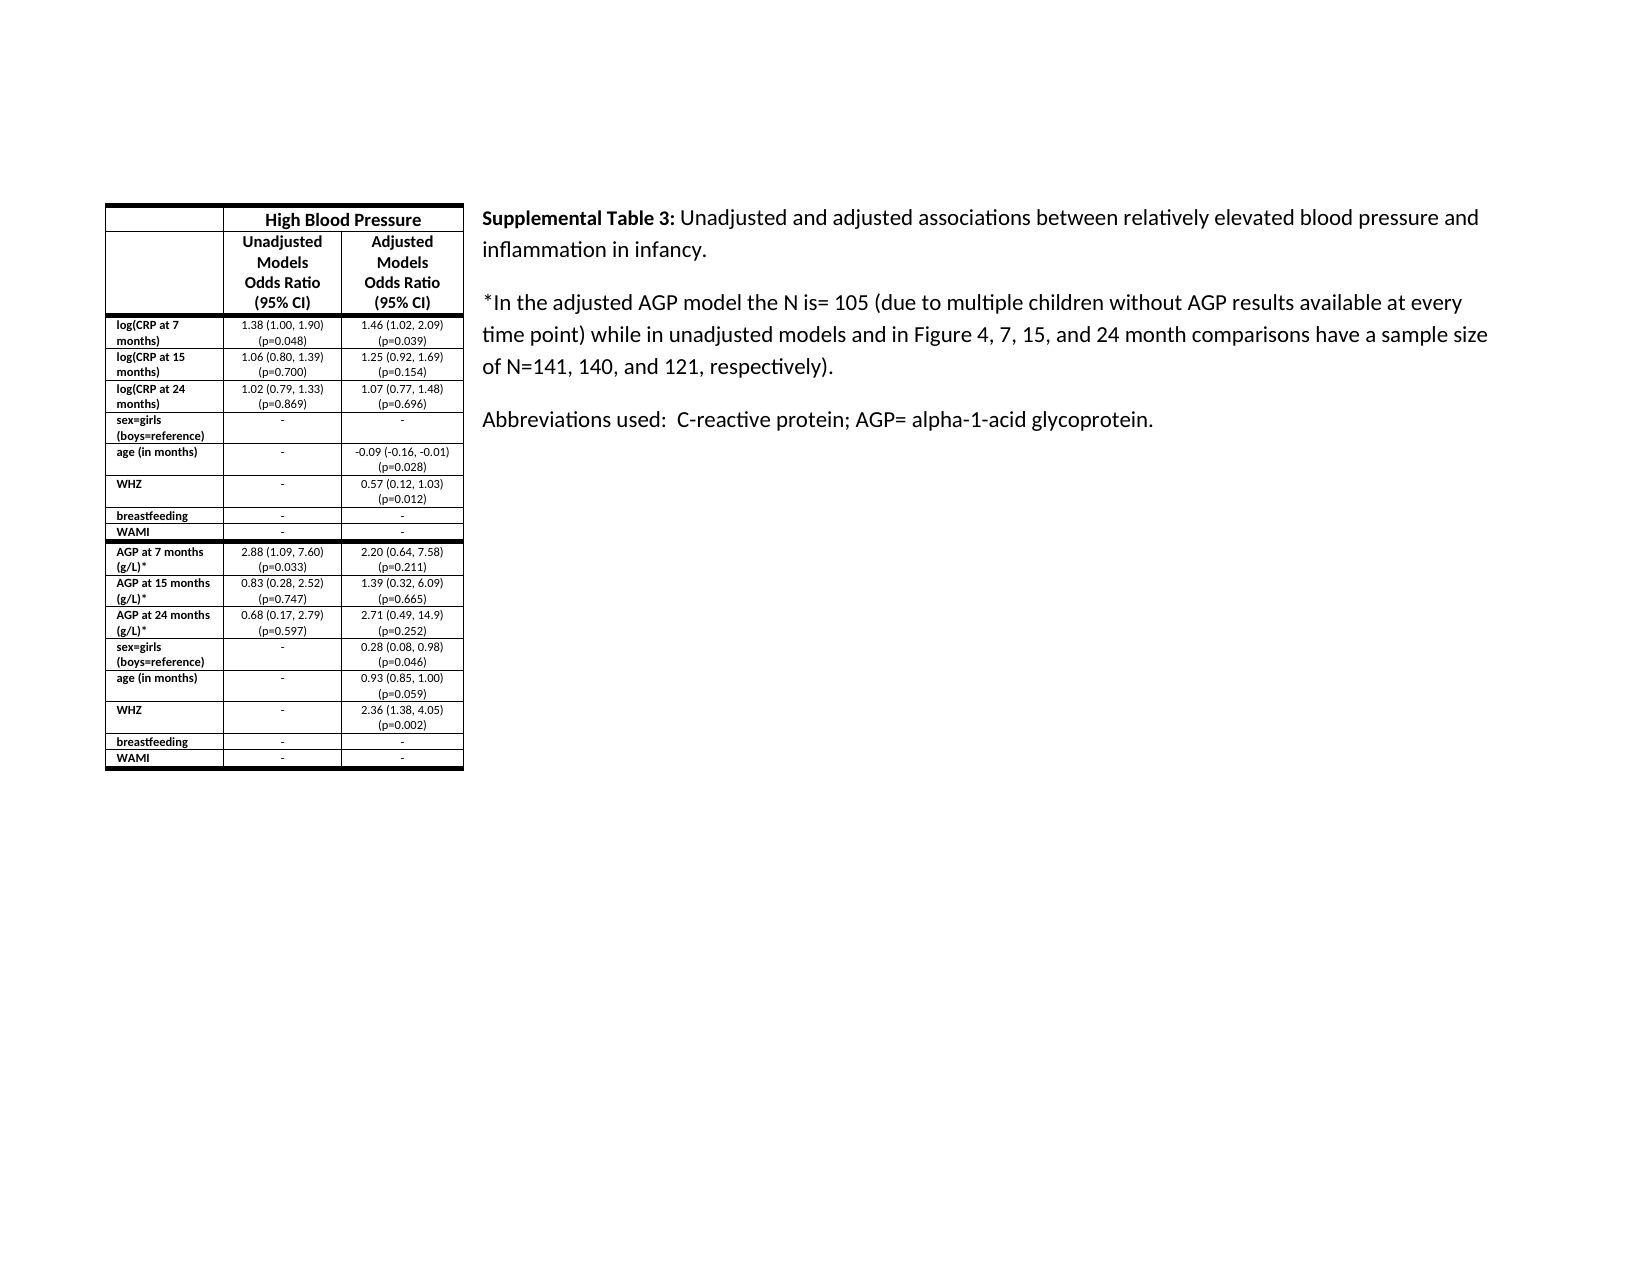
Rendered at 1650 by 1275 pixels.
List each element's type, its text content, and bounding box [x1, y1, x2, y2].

table_cell - [224, 671, 341, 701]
table_cell 2.20 (0.64, 7.58) (p=0.211) [342, 544, 463, 575]
table_cell 1.39 (0.32, 6.09) (p=0.665) [342, 576, 463, 606]
table_cell AGP at 24 months (g/L)* [106, 607, 223, 638]
text Supplemental Table 3: Unadjusted and adjusted associations between relatively elevated blood pressure and inflammation in infancy. [464, 203, 1500, 263]
table_cell 1.25 (0.92, 1.69) (p=0.154) [342, 349, 463, 380]
table_cell 0.28 (0.08, 0.98) (p=0.046) [342, 639, 463, 670]
table_header High Blood Pressure [224, 208, 463, 231]
table_cell sex=girls (boys=reference) [106, 413, 223, 443]
table_cell breastfeeding [106, 508, 223, 523]
table_cell 1.46 (1.02, 2.09) (p=0.039) [342, 318, 463, 348]
table_cell log(CRP at 15 months) [106, 349, 223, 380]
table_cell WHZ [106, 476, 223, 507]
text *In the adjusted AGP model the N is= 105 (due to multiple children without AGP results available at every time point) while in unadjusted models and in Figure 4, 7, 15, and 24 month comparisons have a sample size of N=141, 140, and 121, respectively). [464, 288, 1500, 381]
table_cell - [224, 508, 341, 523]
table_cell - [224, 476, 341, 507]
table_cell log(CRP at 7 months) [106, 318, 223, 348]
table_cell log(CRP at 24 months) [106, 381, 223, 412]
table_cell breastfeeding [106, 734, 223, 749]
table_cell - [342, 413, 463, 443]
table_cell 2.88 (1.09, 7.60) (p=0.033) [224, 544, 341, 575]
table_cell - [224, 702, 341, 733]
table_cell - [224, 750, 341, 766]
table_cell 0.93 (0.85, 1.00) (p=0.059) [342, 671, 463, 701]
table_cell 0.57 (0.12, 1.03) (p=0.012) [342, 476, 463, 507]
table_cell WAMI [106, 750, 223, 766]
table_cell - [342, 508, 463, 523]
table_cell age (in months) [106, 444, 223, 475]
table_cell - [342, 734, 463, 749]
table_cell Adjusted Models Odds Ratio (95% CI) [342, 232, 463, 313]
table_cell [106, 232, 223, 313]
table_cell - [224, 444, 341, 475]
table_cell Unadjusted Models Odds Ratio (95% CI) [224, 232, 341, 313]
table_cell AGP at 15 months (g/L)* [106, 576, 223, 606]
table_cell sex=girls (boys=reference) [106, 639, 223, 670]
text Abbreviations used: C-reactive protein; AGP= alpha-1-acid glycoprotein. [464, 406, 1500, 434]
table_cell AGP at 7 months (g/L)* [106, 544, 223, 575]
table_cell 2.36 (1.38, 4.05) (p=0.002) [342, 702, 463, 733]
table_cell 0.68 (0.17, 2.79) (p=0.597) [224, 607, 341, 638]
table_cell 1.02 (0.79, 1.33) (p=0.869) [224, 381, 341, 412]
table_header [106, 208, 223, 231]
table_cell 0.83 (0.28, 2.52) (p=0.747) [224, 576, 341, 606]
table_cell -0.09 (-0.16, -0.01) (p=0.028) [342, 444, 463, 475]
table_cell WAMI [106, 524, 223, 539]
table_cell - [342, 524, 463, 539]
table_cell 1.06 (0.80, 1.39) (p=0.700) [224, 349, 341, 380]
table_cell - [342, 750, 463, 766]
table_cell - [224, 524, 341, 539]
table_cell - [224, 734, 341, 749]
table_cell 2.71 (0.49, 14.9) (p=0.252) [342, 607, 463, 638]
table_cell - [224, 413, 341, 443]
table_cell - [224, 639, 341, 670]
table_cell age (in months) [106, 671, 223, 701]
table_cell WHZ [106, 702, 223, 733]
table_cell 1.38 (1.00, 1.90) (p=0.048) [224, 318, 341, 348]
table_cell 1.07 (0.77, 1.48) (p=0.696) [342, 381, 463, 412]
